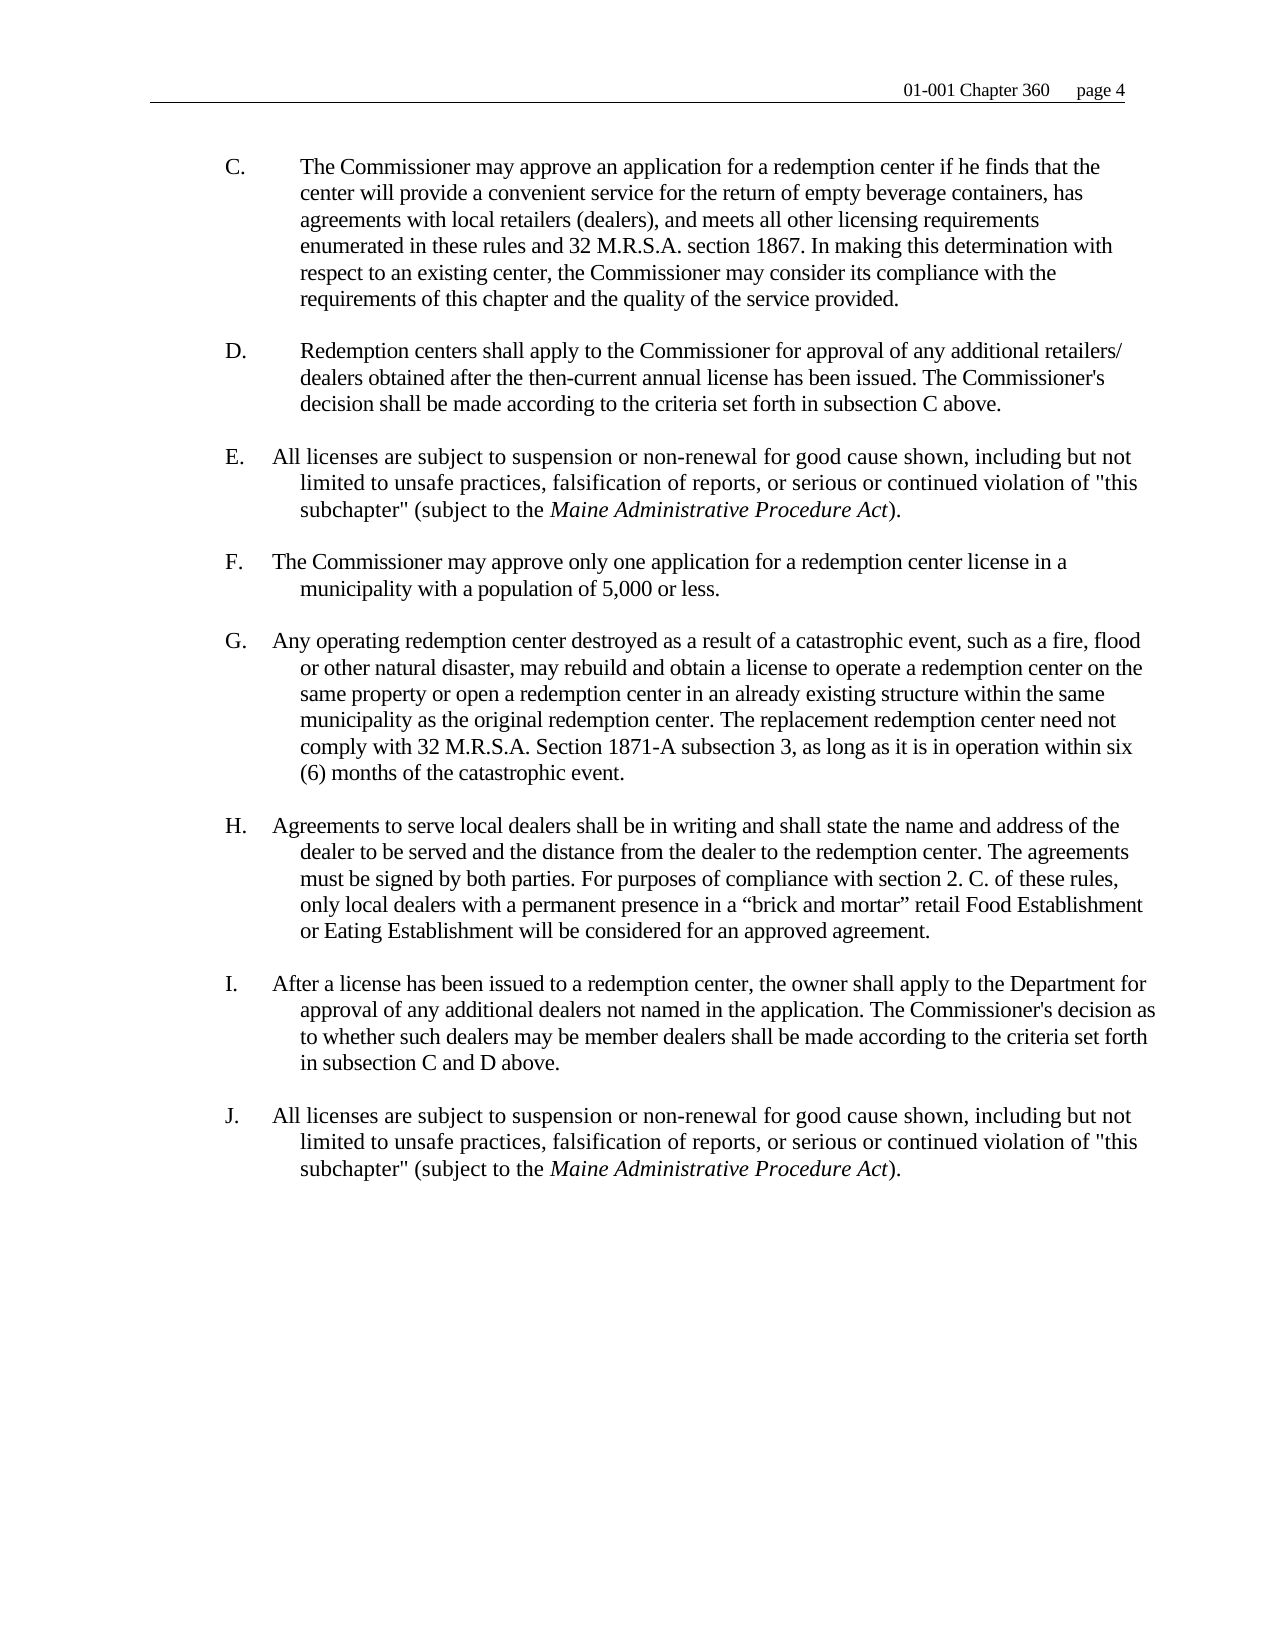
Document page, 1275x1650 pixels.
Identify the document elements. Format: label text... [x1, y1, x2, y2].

list After a license has been issued to a redemption center, the owner shall apply to the Department for approval of any additional dealers not named in the application. The Commissioner's decision as to whether such dealers may be member dealers shall be made according to the criteria set forth in subsection C and D above. [225, 970, 1162, 1076]
list Any operating redemption center destroyed as a result of a catastrophic event, such as a fire, flood or other natural disaster, may rebuild and obtain a license to operate a redemption center on the same property or open a redemption center in an already existing structure within the same municipality as the original redemption center. The replacement redemption center need not comply with 32 M.R.S.A. Section 1871-A subsection 3, as long as it is in operation within six (6) months of the catastrophic event. [225, 627, 1162, 786]
text D. Redemption centers shall apply to the Commissioner for approval of any additional retailers/ dealers obtained after the then-current annual license has been issued. The Commissioner's decision shall be made according to the criteria set forth in subsection C above. [225, 338, 1162, 417]
list All licenses are subject to suspension or non-renewal for good cause shown, including but not limited to unsafe practices, falsification of reports, or serious or continued violation of "this subchapter" (subject to the Maine Administrative Procedure Act). [225, 443, 1162, 522]
list The Commissioner may approve only one application for a redemption center license in a municipality with a population of 5,000 or less. [225, 548, 1162, 601]
list All licenses are subject to suspension or non-renewal for good cause shown, including but not limited to unsafe practices, falsification of reports, or serious or continued violation of "this subchapter" (subject to the Maine Administrative Procedure Act). [225, 1102, 1162, 1181]
list Agreements to serve local dealers shall be in writing and shall state the name and address of the dealer to be served and the distance from the dealer to the redemption center. The agreements must be signed by both parties. For purposes of compliance with section 2. C. of these rules, only local dealers with a permanent presence in a “brick and mortar” retail Food Establishment or Eating Establishment will be considered for an approved agreement. [225, 812, 1162, 944]
text C. The Commissioner may approve an application for a redemption center if he finds that the center will provide a convenient service for the return of empty beverage containers, has agreements with local retailers (dealers), and meets all other licensing requirements enumerated in these rules and 32 M.R.S.A. section 1867. In making this determination with respect to an existing center, the Commissioner may consider its compliance with the requirements of this chapter and the quality of the service provided. [225, 153, 1125, 311]
